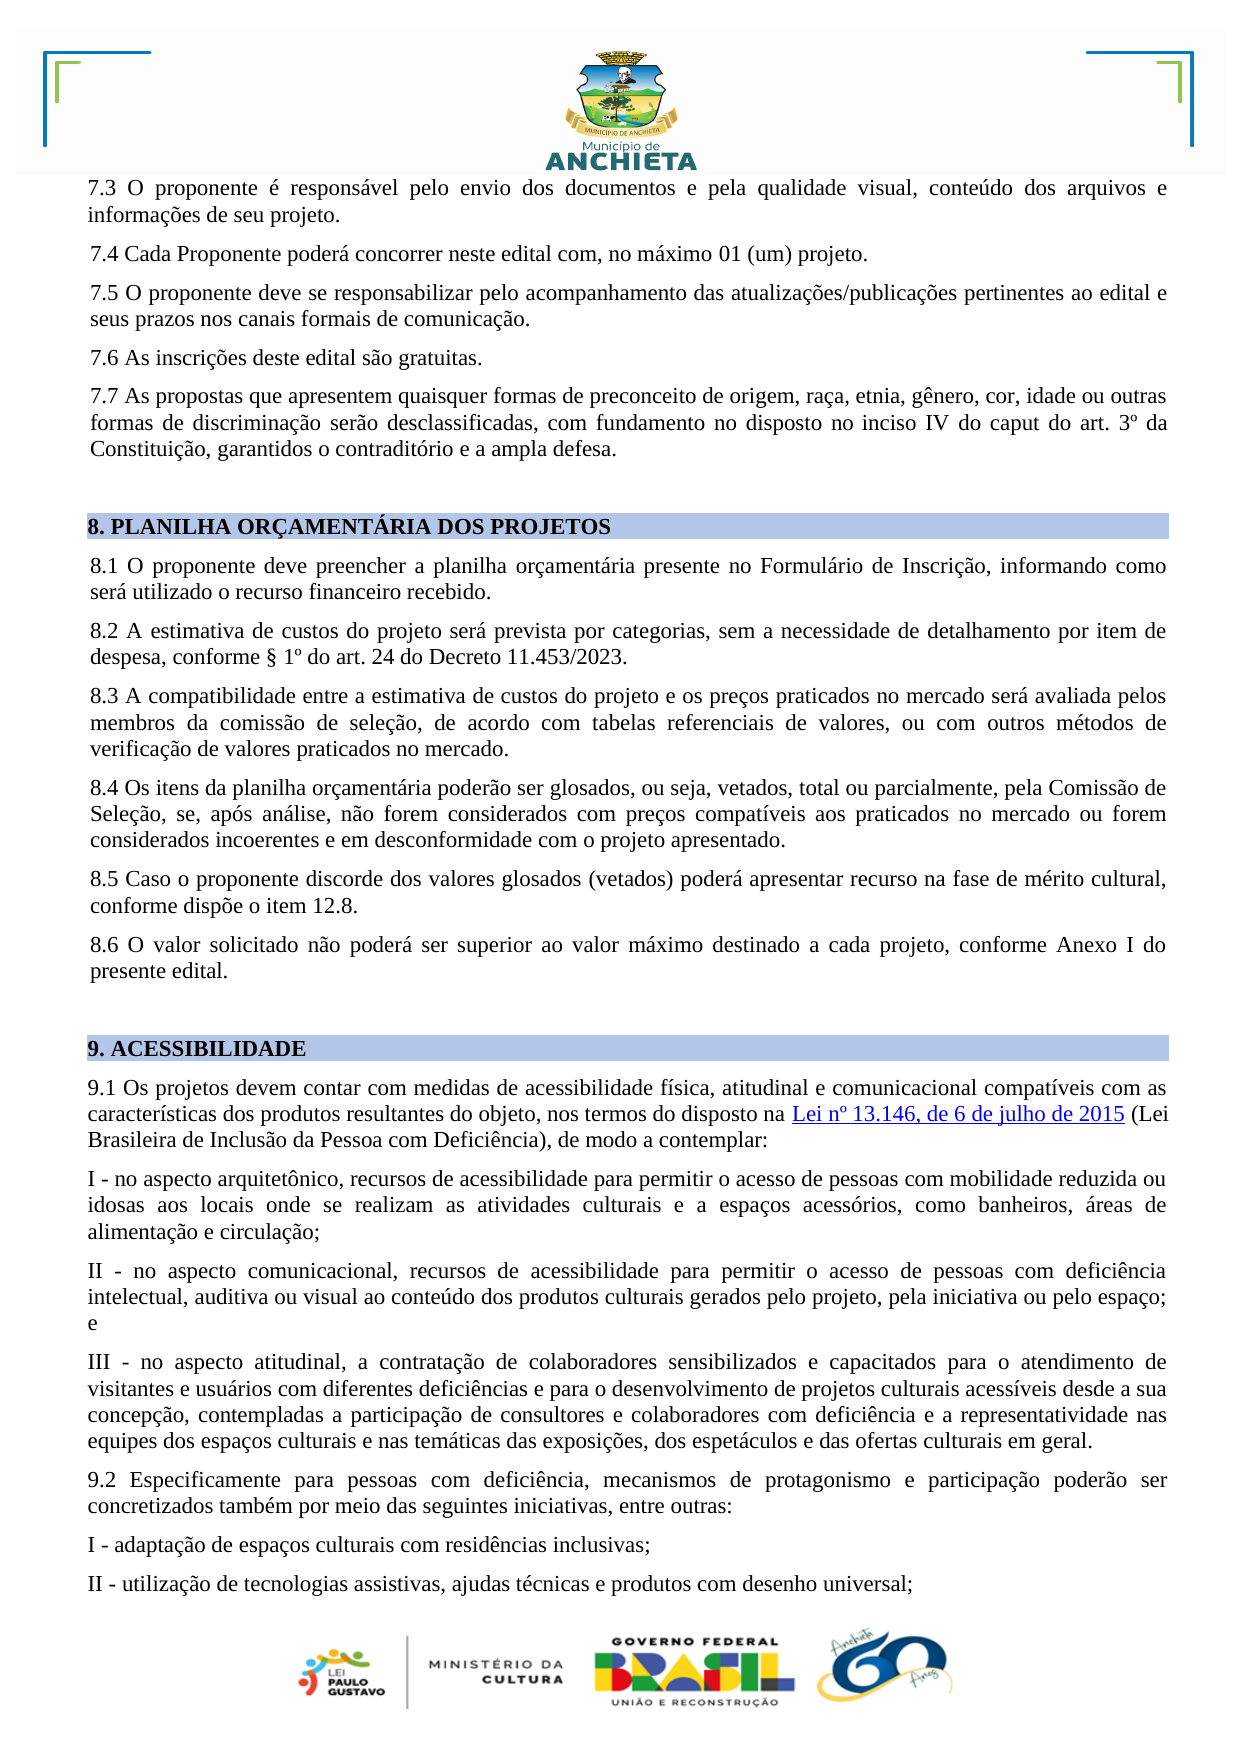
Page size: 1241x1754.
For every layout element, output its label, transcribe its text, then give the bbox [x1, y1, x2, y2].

text 8.5 Caso o proponente discorde dos valores glosados (vetados) poderá apresentar recurso na fase de mérito cultural, conforme dispõe o item 12.8. [90, 865, 1169, 918]
picture [296, 1625, 960, 1712]
text 7.3 O proponente é responsável pelo envio dos documentos e pela qualidade visual, conteúdo dos arquivos e informações de seu projeto. [87, 175, 1169, 227]
text 9.1 Os projetos devem contar com medidas de acessibilidade física, atitudinal e comunicacional compatíveis com as características dos produtos resultantes do objeto, nos termos do disposto na Lei nº 13.146, de 6 de julho de 2015 (Lei Brasileira de Inclusão da Pessoa com Deficiência), de modo a contemplar: [87, 1073, 1169, 1153]
text 8.1 O proponente deve preencher a planilha orçamentária presente no Formulário de Inscrição, informando como será utilizado o recurso financeiro recebido. [90, 552, 1169, 604]
text I - adaptação de espaços culturais com residências inclusivas; [87, 1531, 1169, 1558]
text 7.4 Cada Proponente poderá concorrer neste edital com, no máximo 01 (um) projeto. [90, 240, 1169, 266]
text III - no aspecto atitudinal, a contratação de colaboradores sensibilizados e capacitados para o atendimento de visitantes e usuários com diferentes deficiências e para o desenvolvimento de projetos culturais acessíveis desde a sua concepção, contempladas a participação de consultores e colaboradores com deficiência e a representatividade nas equipes dos espaços culturais e nas temáticas das exposições, dos espetáculos e das ofertas culturais em geral. [87, 1348, 1169, 1454]
picture [16, 29, 1227, 175]
text I - no aspecto arquitetônico, recursos de acessibilidade para permitir o acesso de pessoas com mobilidade reduzida ou idosas aos locais onde se realizam as atividades culturais e a espaços acessórios, como banheiros, áreas de alimentação e circulação; [87, 1165, 1169, 1244]
text 8.2 A estimativa de custos do projeto será prevista por categorias, sem a necessidade de detalhamento por item de despesa, conforme § 1º do art. 24 do Decreto 11.453/2023. [90, 617, 1169, 670]
text 8.3 A compatibilidade entre a estimativa de custos do projeto e os preços praticados no mercado será avaliada pelos membros da comissão de seleção, de acordo com tabelas referenciais de valores, ou com outros métodos de verificação de valores praticados no mercado. [90, 682, 1169, 761]
text 9.2 Especificamente para pessoas com deficiência, mecanismos de protagonismo e participação poderão ser concretizados também por meio das seguintes iniciativas, entre outras: [87, 1466, 1169, 1519]
text 7.6 As inscrições deste edital são gratuitas. [90, 344, 1169, 370]
text II - utilização de tecnologias assistivas, ajudas técnicas e produtos com desenho universal; [87, 1570, 1169, 1597]
text 9. ACESSIBILIDADE [87, 1035, 1169, 1061]
text 7.5 O proponente deve se responsabilizar pelo acompanhamento das atualizações/publicações pertinentes ao edital e seus prazos nos canais formais de comunicação. [90, 278, 1169, 331]
text 8. PLANILHA ORÇAMENTÁRIA DOS PROJETOS [87, 513, 1169, 539]
text 7.7 As propostas que apresentem quaisquer formas de preconceito de origem, raça, etnia, gênero, cor, idade ou outras formas de discriminação serão desclassificadas, com fundamento no disposto no inciso IV do caput do art. 3º da Constituição, garantidos o contraditório e a ampla defesa. [90, 383, 1169, 462]
text II - no aspecto comunicacional, recursos de acessibilidade para permitir o acesso de pessoas com deficiência intelectual, auditiva ou visual ao conteúdo dos produtos culturais gerados pelo projeto, pela iniciativa ou pelo espaço; e [87, 1257, 1169, 1336]
text 8.6 O valor solicitado não poderá ser superior ao valor máximo destinado a cada projeto, conforme Anexo I do presente edital. [90, 931, 1169, 983]
text 8.4 Os itens da planilha orçamentária poderão ser glosados, ou seja, vetados, total ou parcialmente, pela Comissão de Seleção, se, após análise, não forem considerados com preços compatíveis aos praticados no mercado ou forem considerados incoerentes e em desconformidade com o projeto apresentado. [90, 774, 1169, 853]
